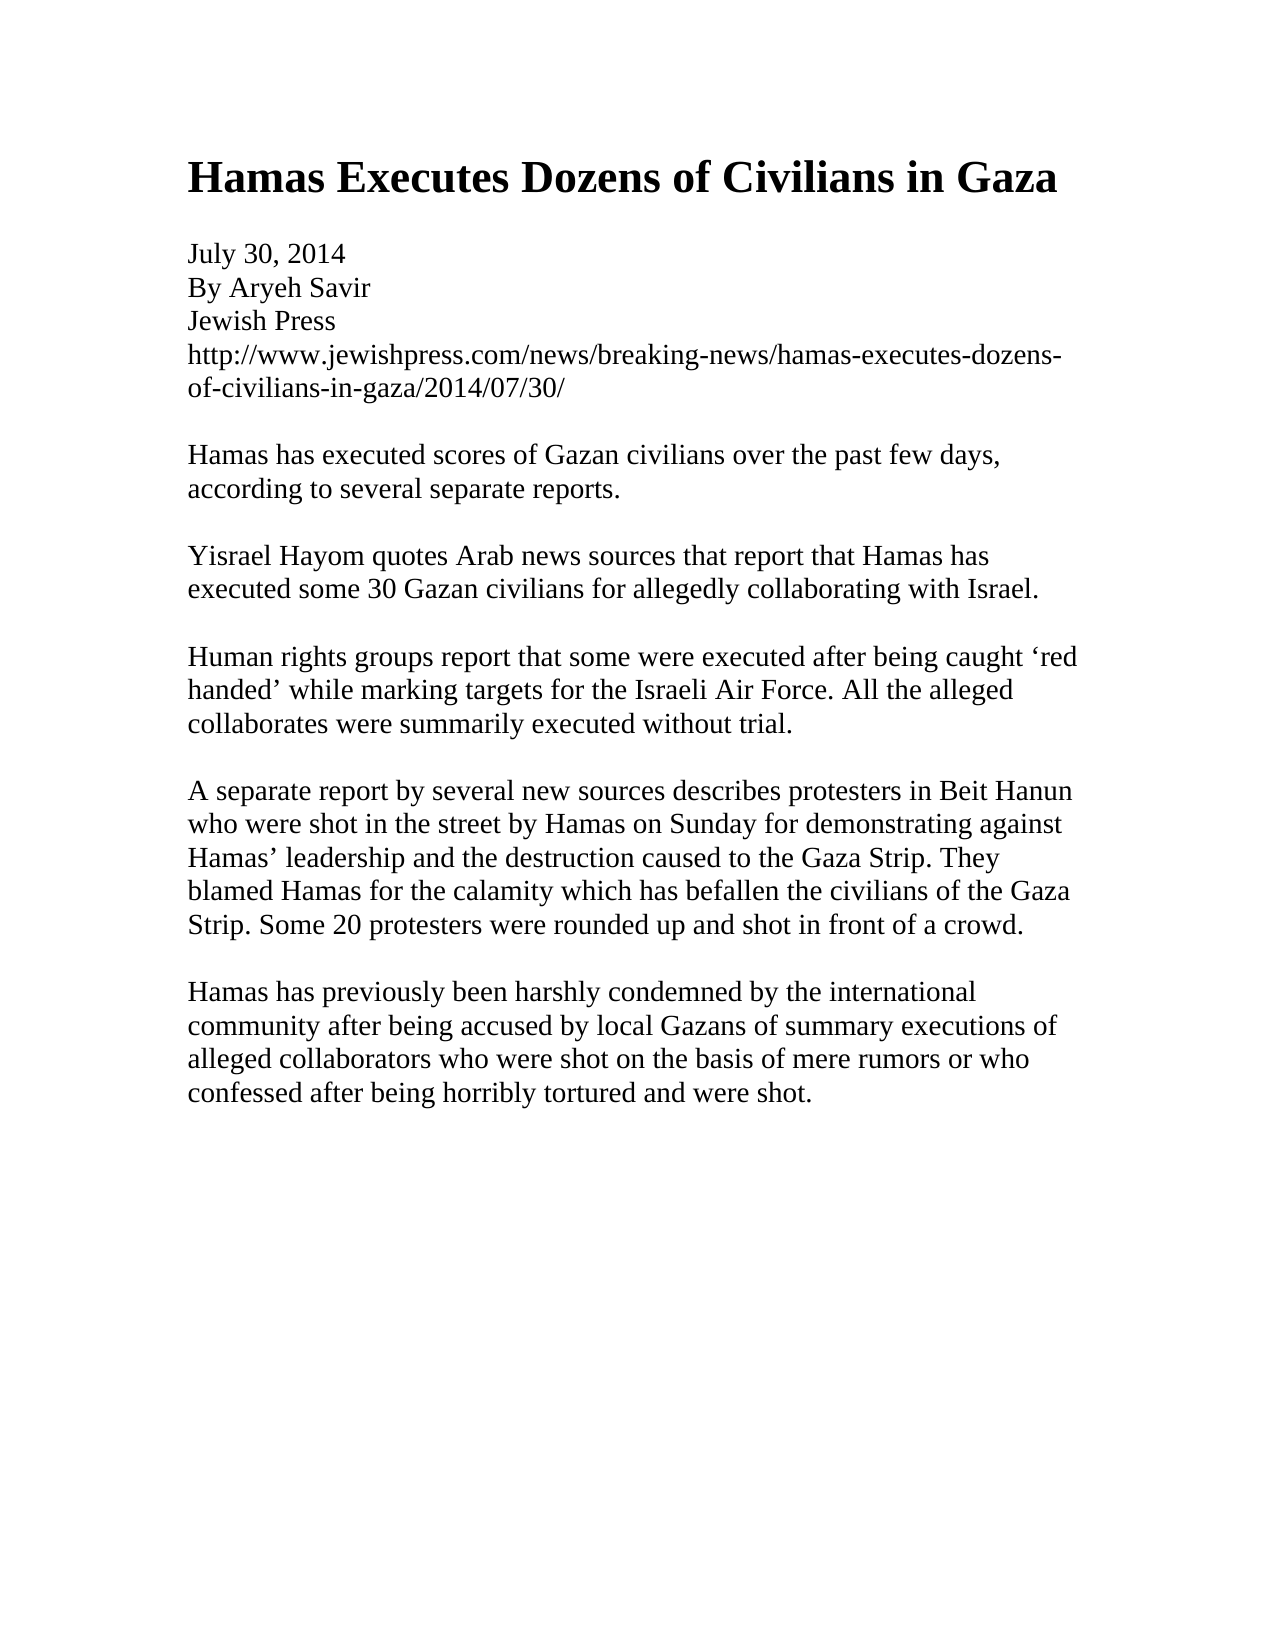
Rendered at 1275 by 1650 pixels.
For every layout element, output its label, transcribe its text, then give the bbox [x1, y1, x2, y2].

text http://www.jewishpress.com/news/breaking-news/hamas-executes-dozens-of-civilians-in-gaza/2014/07/30/ [187, 337, 1087, 404]
text A separate report by several new sources describes protesters in Beit Hanun who were shot in the street by Hamas on Sunday for demonstrating against Hamas’ leadership and the destruction caused to the Gaza Strip. They blamed Hamas for the calamity which has befallen the civilians of the Gaza Strip. Some 20 protesters were rounded up and shot in front of a crowd. [187, 773, 1087, 941]
text Hamas Executes Dozens of Civilians in Gaza [187, 150, 1087, 203]
text By Aryeh Savir [187, 270, 1087, 303]
text Human rights groups report that some were executed after being caught ‘red handed’ while marking targets for the Israeli Air Force. All the alleged collaborates were summarily executed without trial. [187, 639, 1087, 739]
text Hamas has executed scores of Gazan civilians over the past few days, according to several separate reports. [187, 437, 1087, 504]
text Jewish Press [187, 303, 1087, 337]
text July 30, 2014 [187, 236, 1087, 270]
text Yisrael Hayom quotes Arab news sources that report that Hamas has executed some 30 Gazan civilians for allegedly collaborating with Israel. [187, 538, 1087, 605]
text Hamas has previously been harshly condemned by the international community after being accused by local Gazans of summary executions of alleged collaborators who were shot on the basis of mere rumors or who confessed after being horribly tortured and were shot. [187, 974, 1087, 1108]
